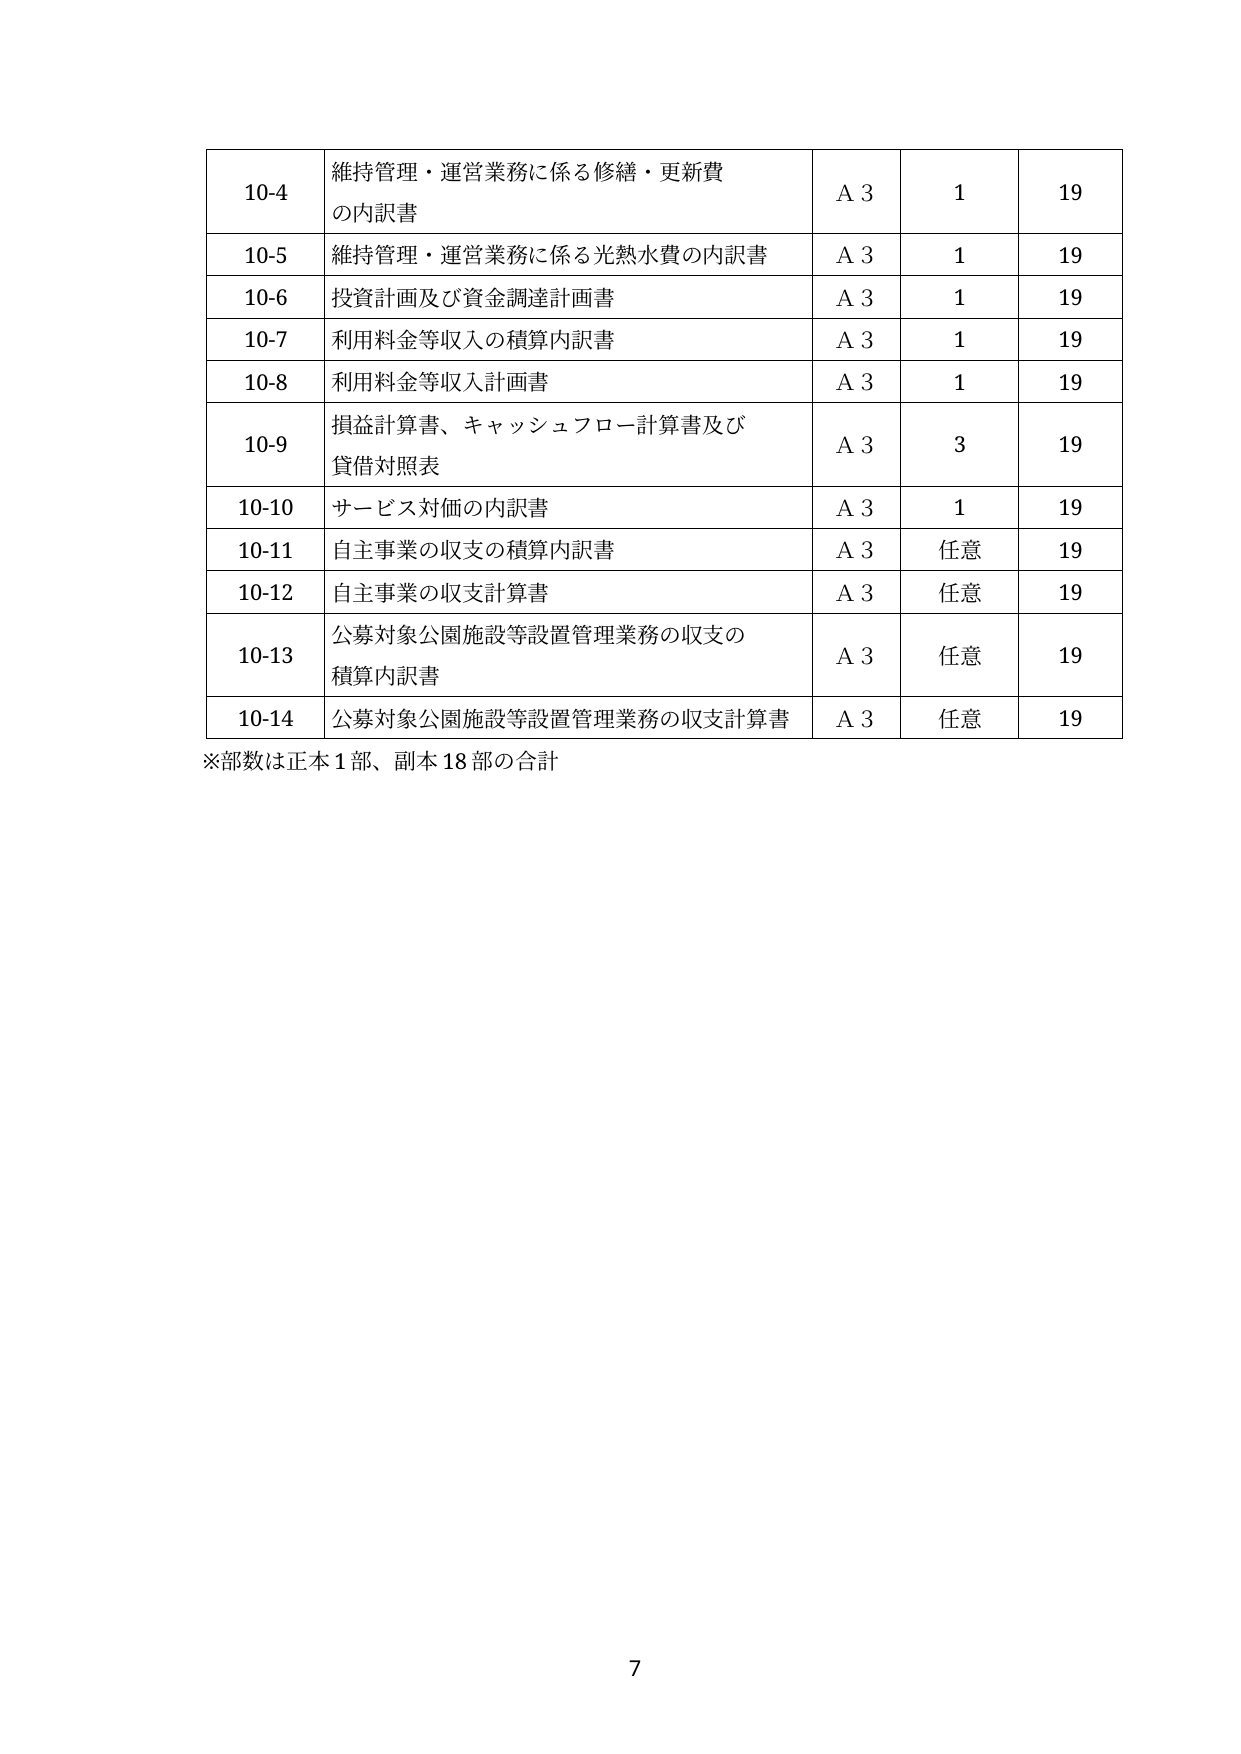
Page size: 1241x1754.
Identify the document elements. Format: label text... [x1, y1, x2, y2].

table_cell 任意 [901, 614, 1018, 696]
table_cell 1 [901, 150, 1018, 233]
table_cell Ａ３ [813, 150, 900, 233]
table_cell 19 [1019, 529, 1122, 570]
table_cell 10-14 [207, 697, 324, 738]
table_cell 19 [1019, 487, 1122, 528]
table_cell 19 [1019, 150, 1122, 233]
table_cell 19 [1019, 234, 1122, 275]
table_cell Ａ３ [813, 234, 900, 275]
table_cell 公募対象公園施設等設置管理業務の収支の 積算内訳書 [325, 614, 812, 696]
table_cell 任意 [901, 571, 1018, 612]
table_cell 投資計画及び資金調達計画書 [325, 276, 812, 317]
table_cell 10-5 [207, 234, 324, 275]
table_cell Ａ３ [813, 487, 900, 528]
table_cell 19 [1019, 319, 1122, 360]
table_cell 10-4 [207, 150, 324, 233]
table_cell 自主事業の収支の積算内訳書 [325, 529, 812, 570]
table_cell 1 [901, 234, 1018, 275]
table_cell 利用料金等収入の積算内訳書 [325, 319, 812, 360]
table_cell 19 [1019, 361, 1122, 402]
table_cell 19 [1019, 571, 1122, 612]
text ※部数は正本1部、副本18部の合計 [148, 739, 1122, 781]
table_cell 任意 [901, 697, 1018, 738]
table_cell 利用料金等収入計画書 [325, 361, 812, 402]
table_cell 10-9 [207, 403, 324, 486]
table_cell 3 [901, 403, 1018, 486]
table_cell 1 [901, 361, 1018, 402]
table_cell 任意 [901, 529, 1018, 570]
table_cell Ａ３ [813, 614, 900, 696]
table_cell 10-6 [207, 276, 324, 317]
table_cell Ａ３ [813, 697, 900, 738]
table_cell Ａ３ [813, 571, 900, 612]
table_cell 10-11 [207, 529, 324, 570]
table_cell Ａ３ [813, 361, 900, 402]
table_cell Ａ３ [813, 319, 900, 360]
table_cell 公募対象公園施設等設置管理業務の収支計算書 [325, 697, 812, 738]
table_cell 19 [1019, 403, 1122, 486]
table_cell 19 [1019, 276, 1122, 317]
table_cell 10-10 [207, 487, 324, 528]
table_cell 損益計算書、キャッシュフロー計算書及び 貸借対照表 [325, 403, 812, 486]
table_cell Ａ３ [813, 403, 900, 486]
table_cell 維持管理・運営業務に係る修繕・更新費 の内訳書 [325, 150, 812, 233]
table_cell 1 [901, 276, 1018, 317]
table_cell 10-8 [207, 361, 324, 402]
table_cell Ａ３ [813, 276, 900, 317]
table_cell Ａ３ [813, 529, 900, 570]
table_cell 19 [1019, 697, 1122, 738]
table_cell サービス対価の内訳書 [325, 487, 812, 528]
table_cell 自主事業の収支計算書 [325, 571, 812, 612]
table_cell 10-7 [207, 319, 324, 360]
table_cell 1 [901, 487, 1018, 528]
table_cell 1 [901, 319, 1018, 360]
table_cell 19 [1019, 614, 1122, 696]
table_cell 維持管理・運営業務に係る光熱水費の内訳書 [325, 234, 812, 275]
table_cell 10-12 [207, 571, 324, 612]
table_cell 10-13 [207, 614, 324, 696]
